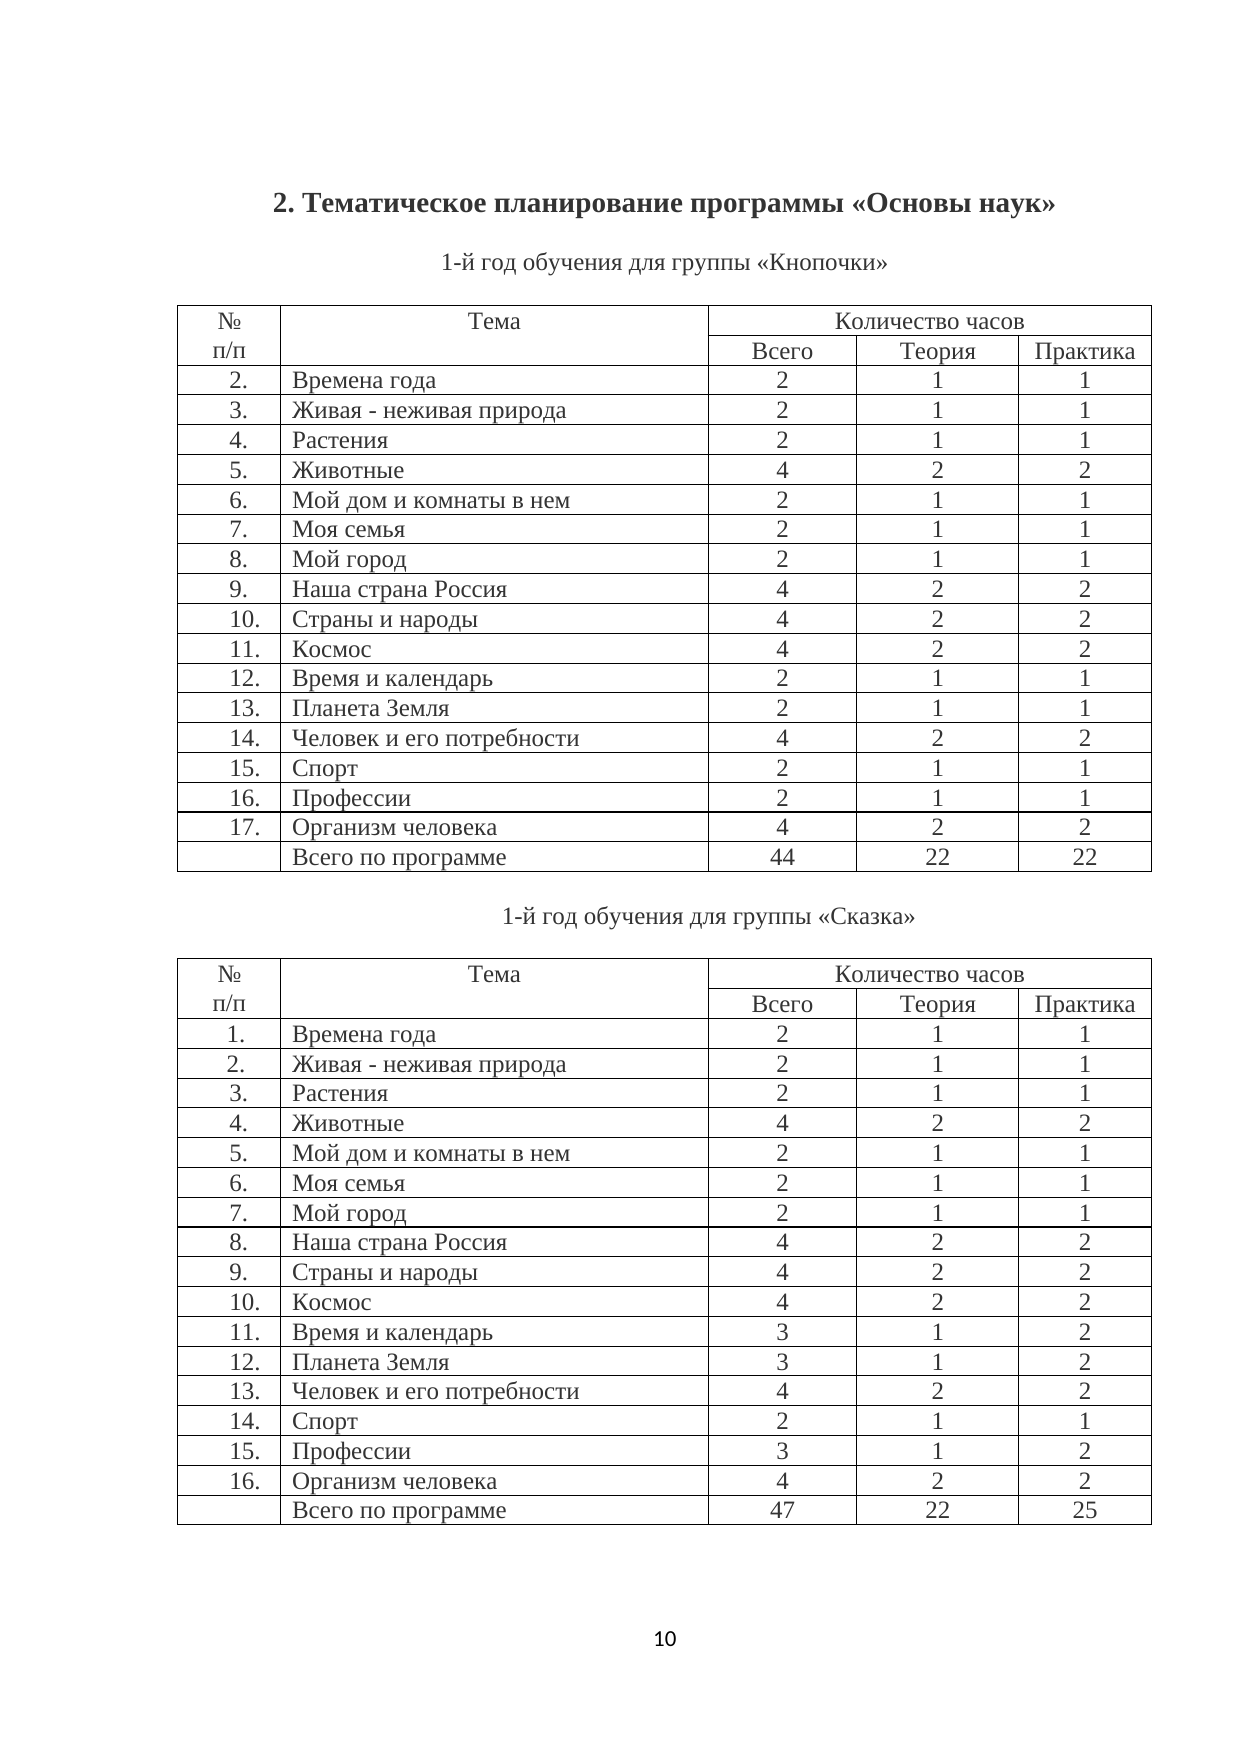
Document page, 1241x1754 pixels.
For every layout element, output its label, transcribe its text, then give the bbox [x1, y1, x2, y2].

table_cell 2 [709, 1406, 856, 1435]
table_cell Времена года [281, 366, 708, 394]
table_cell [178, 604, 280, 633]
table_cell Мой дом и комнаты в нем [281, 1138, 708, 1167]
table_cell 4 [709, 1108, 856, 1137]
table_cell 4 [709, 813, 856, 841]
table_cell 2 [709, 485, 856, 513]
table_cell [178, 1287, 280, 1316]
table_cell 3 [709, 1317, 856, 1346]
table_cell 2 [857, 1287, 1018, 1316]
table_cell [178, 425, 280, 454]
table_cell 1 [1019, 1198, 1151, 1226]
table_cell 2 [709, 1198, 856, 1226]
table_cell 2 [857, 604, 1018, 633]
table_cell 2 [709, 1138, 856, 1167]
table_cell 1 [1019, 544, 1151, 573]
table_cell Спорт [281, 1406, 708, 1435]
table_cell Спорт [281, 753, 708, 782]
table_cell [178, 1168, 280, 1197]
table_cell 1 [1019, 1019, 1151, 1048]
table_cell 2 [709, 515, 856, 543]
table_cell [178, 1436, 280, 1465]
table_cell 2 [1019, 1317, 1151, 1346]
table_cell [178, 1376, 280, 1405]
table_cell 22 [1019, 842, 1151, 871]
table_cell 1 [857, 485, 1018, 513]
table_cell 1 [1019, 1168, 1151, 1197]
table_header Количество часов [709, 306, 1151, 335]
table_cell [178, 1049, 280, 1077]
table_cell [178, 1079, 280, 1107]
table_cell [178, 1347, 280, 1375]
table_cell 2 [857, 1376, 1018, 1405]
table_cell 1 [857, 1317, 1018, 1346]
table_cell [178, 455, 280, 484]
table_cell 1 [1019, 1138, 1151, 1167]
table_cell [178, 1466, 280, 1494]
table_cell 2 [857, 813, 1018, 841]
table_cell [178, 664, 280, 692]
table_cell 1 [857, 1436, 1018, 1465]
table_cell 1 [1019, 485, 1151, 513]
table_cell Всего по программе [281, 1496, 708, 1524]
table_cell 2 [1019, 604, 1151, 633]
table_cell Время и календарь [281, 664, 708, 692]
table_cell [178, 783, 280, 811]
table_cell [178, 1198, 280, 1226]
table_header Тема [281, 959, 708, 1018]
table_cell 1 [857, 1049, 1018, 1077]
table_cell 2 [1019, 634, 1151, 662]
table_cell 1 [1019, 1049, 1151, 1077]
table_cell 2 [857, 1257, 1018, 1286]
table_cell 1 [1019, 783, 1151, 811]
table_cell [178, 395, 280, 424]
table_cell 25 [1019, 1496, 1151, 1524]
table_cell [178, 1496, 280, 1524]
table_cell Мой дом и комнаты в нем [281, 485, 708, 513]
table_cell [178, 1406, 280, 1435]
table_cell Время и календарь [281, 1317, 708, 1346]
table_cell Животные [281, 455, 708, 484]
table_cell 2 [709, 544, 856, 573]
table_cell 2 [1019, 1257, 1151, 1286]
text 2. Тематическое планирование программы «Основы наук» [177, 185, 1152, 219]
table_cell [178, 753, 280, 782]
table_cell [178, 366, 280, 394]
table_cell 4 [709, 574, 856, 603]
table_cell 2 [1019, 1287, 1151, 1316]
table_cell 1 [857, 1406, 1018, 1435]
table_cell 2 [709, 1079, 856, 1107]
table_cell [178, 1317, 280, 1346]
table_cell Растения [281, 425, 708, 454]
table_cell [178, 485, 280, 513]
table_cell 47 [709, 1496, 856, 1524]
table_cell Человек и его потребности [281, 1376, 708, 1405]
table_cell [178, 1257, 280, 1286]
table_cell [178, 842, 280, 871]
table_cell 2 [1019, 1347, 1151, 1375]
table_cell Планета Земля [281, 693, 708, 722]
table_cell 2 [709, 753, 856, 782]
table_cell 1 [857, 783, 1018, 811]
text 1-й год обучения для группы «Сказка» [177, 901, 1152, 929]
table_header Тема [281, 306, 708, 364]
table_cell 1 [857, 425, 1018, 454]
table_cell 1 [857, 395, 1018, 424]
table_cell 1 [857, 1347, 1018, 1375]
table_cell 1 [857, 664, 1018, 692]
table_cell 2 [1019, 1436, 1151, 1465]
table_cell 4 [709, 723, 856, 752]
table_cell 2 [1019, 455, 1151, 484]
table_cell Живая - неживая природа [281, 1049, 708, 1077]
table_cell 1 [857, 1138, 1018, 1167]
table_cell 2 [857, 574, 1018, 603]
table_cell 2 [857, 1466, 1018, 1494]
table_cell [178, 1138, 280, 1167]
table_cell 3 [709, 1347, 856, 1375]
table_cell 2 [857, 1228, 1018, 1256]
table_cell Теория [857, 989, 1018, 1018]
table_cell 2 [709, 1019, 856, 1048]
table_cell 2 [1019, 574, 1151, 603]
table_cell Теория [857, 336, 1018, 364]
table_cell [178, 1108, 280, 1137]
table_cell 1 [857, 1168, 1018, 1197]
table_cell 2 [857, 455, 1018, 484]
table_cell Мой город [281, 544, 708, 573]
table_cell 1 [1019, 1406, 1151, 1435]
table_cell 2 [1019, 1466, 1151, 1494]
table_cell 1 [857, 1019, 1018, 1048]
table_cell 1 [1019, 753, 1151, 782]
table_cell 44 [709, 842, 856, 871]
table_cell Планета Земля [281, 1347, 708, 1375]
table_cell Космос [281, 1287, 708, 1316]
table_cell Животные [281, 1108, 708, 1137]
table_cell 2 [709, 1049, 856, 1077]
table_cell Мой город [281, 1198, 708, 1226]
table_cell 3 [709, 1436, 856, 1465]
table_cell Человек и его потребности [281, 723, 708, 752]
table_cell 4 [709, 1228, 856, 1256]
table_cell 2 [709, 1168, 856, 1197]
table_cell [178, 813, 280, 841]
table_cell 1 [857, 693, 1018, 722]
table_cell Наша страна Россия [281, 1228, 708, 1256]
table_cell Всего по программе [281, 842, 708, 871]
table_cell 1 [857, 1079, 1018, 1107]
table_header № п/п [178, 959, 280, 1018]
table_cell 2 [709, 783, 856, 811]
table_cell 22 [857, 842, 1018, 871]
table_cell 1 [857, 544, 1018, 573]
table_cell 22 [857, 1496, 1018, 1524]
table_cell 1 [857, 366, 1018, 394]
table_cell 2 [1019, 1376, 1151, 1405]
table_cell 1 [1019, 515, 1151, 543]
table_cell [178, 723, 280, 752]
table_cell 4 [709, 604, 856, 633]
table_cell 1 [1019, 1079, 1151, 1107]
table_cell 4 [709, 634, 856, 662]
table_cell Всего [709, 336, 856, 364]
table_cell 1 [857, 1198, 1018, 1226]
table_cell [178, 544, 280, 573]
table_cell 2 [709, 366, 856, 394]
table_cell Практика [1019, 989, 1151, 1018]
table_cell 1 [1019, 693, 1151, 722]
table_cell Наша страна Россия [281, 574, 708, 603]
table_cell 2 [709, 425, 856, 454]
table_cell 2 [857, 723, 1018, 752]
table_cell 2 [1019, 723, 1151, 752]
table_cell Практика [1019, 336, 1151, 364]
table_cell [178, 634, 280, 662]
table_cell Всего [709, 989, 856, 1018]
table_cell 2 [709, 693, 856, 722]
table_cell 4 [709, 1376, 856, 1405]
table_cell [178, 515, 280, 543]
table_cell [178, 693, 280, 722]
table_cell 1 [1019, 395, 1151, 424]
table_cell 2 [709, 664, 856, 692]
table_cell Времена года [281, 1019, 708, 1048]
table_cell Страны и народы [281, 1257, 708, 1286]
table_cell Профессии [281, 783, 708, 811]
table_cell 4 [709, 1257, 856, 1286]
table_cell 1 [1019, 664, 1151, 692]
table_cell 4 [709, 1466, 856, 1494]
table_cell Организм человека [281, 1466, 708, 1494]
table_cell 2 [857, 634, 1018, 662]
table_cell 1 [1019, 366, 1151, 394]
text 1-й год обучения для группы «Кнопочки» [177, 247, 1152, 276]
table_cell 1 [857, 515, 1018, 543]
table_cell Космос [281, 634, 708, 662]
table_cell [178, 1228, 280, 1256]
table_cell Моя семья [281, 515, 708, 543]
table_cell 2 [1019, 1228, 1151, 1256]
table_header № п/п [178, 306, 280, 364]
table_cell [178, 1019, 280, 1048]
table_cell 1 [1019, 425, 1151, 454]
table_cell Моя семья [281, 1168, 708, 1197]
table_cell Растения [281, 1079, 708, 1107]
table_cell 2 [1019, 813, 1151, 841]
table_cell Организм человека [281, 813, 708, 841]
table_header Количество часов [709, 959, 1151, 988]
table_cell [178, 574, 280, 603]
table_cell 4 [709, 1287, 856, 1316]
table_cell Профессии [281, 1436, 708, 1465]
table_cell 2 [857, 1108, 1018, 1137]
table_cell 1 [857, 753, 1018, 782]
table_cell 2 [1019, 1108, 1151, 1137]
table_cell 2 [709, 395, 856, 424]
table_cell 4 [709, 455, 856, 484]
table_cell Страны и народы [281, 604, 708, 633]
table_cell Живая - неживая природа [281, 395, 708, 424]
